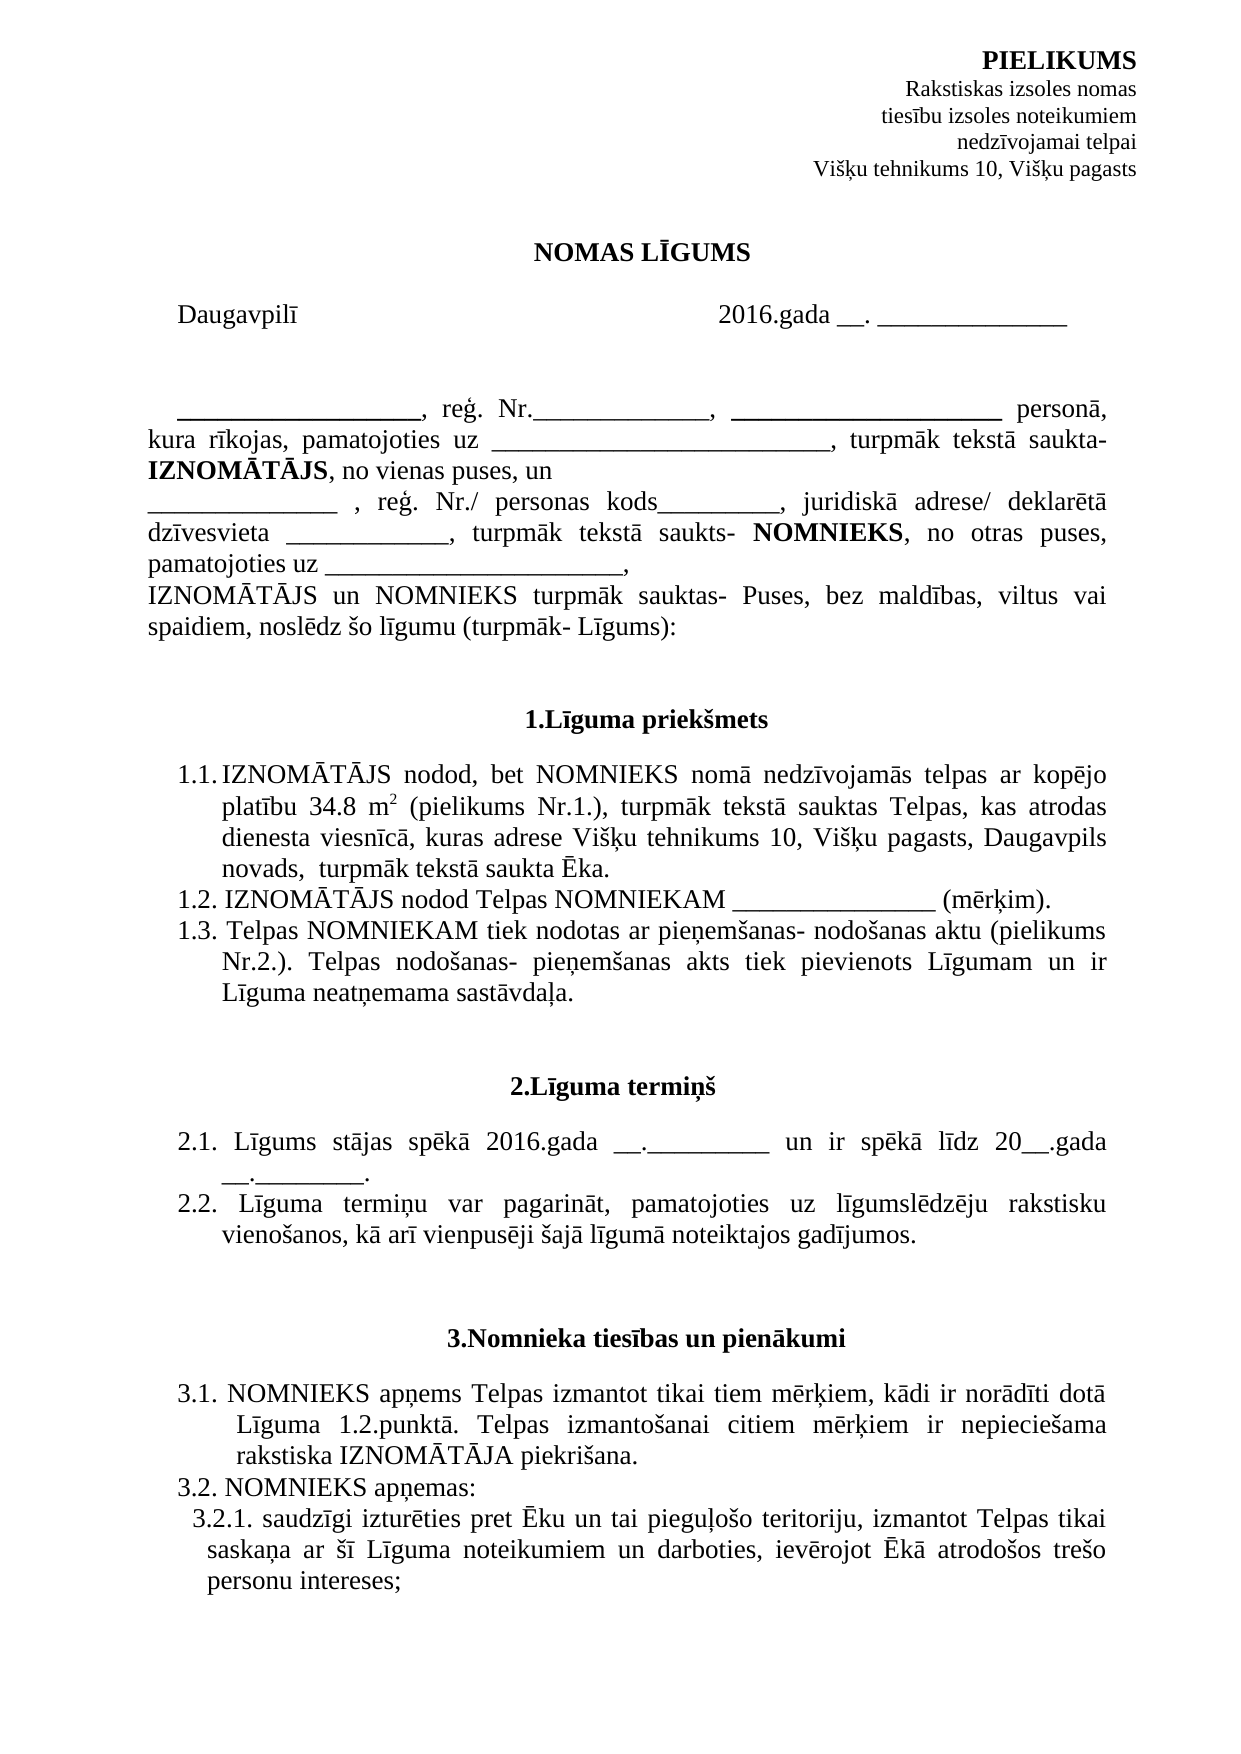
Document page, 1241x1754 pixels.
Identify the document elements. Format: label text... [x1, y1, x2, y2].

text Višķu tehnikums 10, Višķu pagasts [118, 154, 1137, 181]
text 3.Nomnieka tiesības un pienākumi [185, 1322, 1107, 1353]
text 3.2.1. saudzīgi izturēties pret Ēku un tai pieguļošo teritoriju, izmantot Telpas tikai saskaņa ar šī Līguma noteikumiem un darboties, ievērojot Ēkā atrodošos trešo personu intereses; [192, 1502, 1107, 1595]
text Rakstiskas izsoles nomas [118, 76, 1137, 102]
text 1.3. Telpas NOMNIEKAM tiek nodotas ar pieņemšanas- nodošanas aktu (pielikums Nr.2.). Telpas nodošanas- pieņemšanas akts tiek pievienots Līgumam un ir Līguma neatņemama sastāvdaļa. [177, 914, 1107, 1008]
text 1.2. IZNOMĀTĀJS nodod Telpas NOMNIEKAM _______________ (mērķim). [177, 883, 1107, 914]
text 2.2. Līguma termiņu var pagarināt, pamatojoties uz līgumslēdzēju rakstisku vienošanos, kā arī vienpusēji šajā līgumā noteiktajos gadījumos. [177, 1187, 1107, 1250]
text PIELIKUMS [118, 44, 1137, 76]
text tiesību izsoles noteikumiem [118, 102, 1137, 128]
text IZNOMĀTĀJS un NOMNIEKS turpmāk sauktas- Puses, bez maldības, viltus vai spaidiem, noslēdz šo līgumu (turpmāk- Līgums): [148, 579, 1107, 641]
text 3.1. NOMNIEKS apņems Telpas izmantot tikai tiem mērķiem, kādi ir norādīti dotā Līguma 1.2.punktā. Telpas izmantošanai citiem mērķiem ir nepieciešama rakstiska IZNOMĀTĀJA piekrišana. [177, 1377, 1107, 1471]
text 1.Līguma priekšmets [185, 703, 1107, 734]
text Nomas līgums [148, 236, 1107, 267]
text nedzīvojamai telpai [118, 128, 1137, 154]
text Daugavpilī 2016.gada __. ______________ [148, 298, 1107, 329]
text 2.Līguma termiņš [118, 1070, 1107, 1101]
text 2.1. Līgums stājas spēkā 2016.gada __._________ un ir spēkā līdz 20__.gada __.________. [177, 1125, 1107, 1187]
list IZNOMĀTĀJS nodod, bet NOMNIEKS nomā nedzīvojamās telpas ar kopējo platību 34.8 m2 (pielikums Nr.1.), turpmāk tekstā sauktas Telpas, kas atrodas dienesta viesnīcā, kuras adrese Višķu tehnikums 10, Višķu pagasts, Daugavpils novads, turpmāk tekstā saukta Ēka. [177, 758, 1107, 883]
text 3.2. NOMNIEKS apņemas: [177, 1471, 1107, 1502]
text __________________, reģ. Nr._____________, ____________________ personā, kura rīkojas, pamatojoties uz _________________________, turpmāk tekstā saukta- IZNOMĀTĀJS, no vienas puses, un [148, 392, 1107, 485]
text ______________ , reģ. Nr./ personas kods_________, juridiskā adrese/ deklarētā dzīvesvieta ____________, turpmāk tekstā saukts- NOMNIEKS, no otras puses, pamatojoties uz ______________________, [148, 485, 1107, 579]
